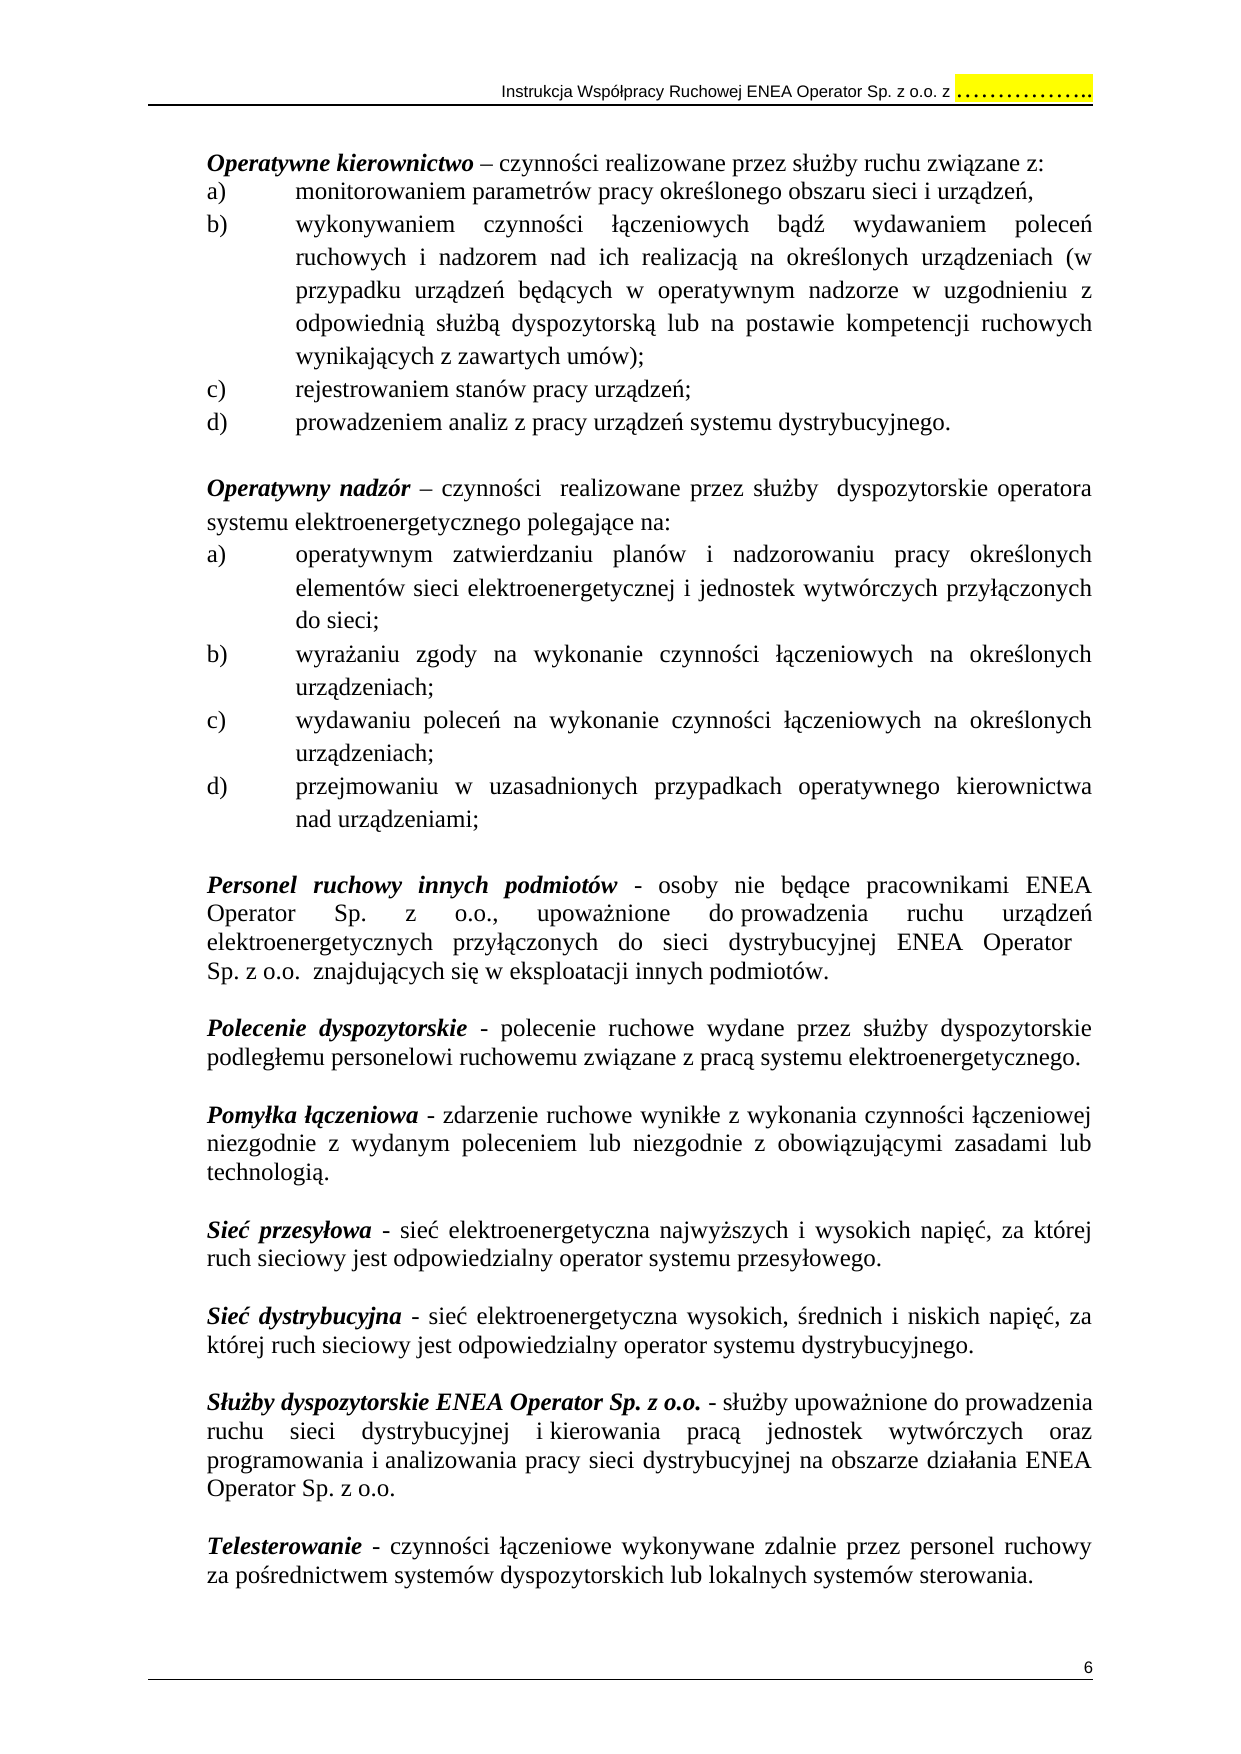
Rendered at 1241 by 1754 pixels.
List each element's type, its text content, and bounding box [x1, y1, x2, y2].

list przejmowaniu w uzasadnionych przypadkach operatywnego kierownictwa nad urządzeniami; [207, 771, 1093, 832]
text Personel ruchowy innych podmiotów - osoby nie będące pracownikami ENEA Operator Sp. z o.o., upoważnione do prowadzenia ruchu urządzeń elektroenergetycznych przyłączonych do sieci dystrybucyjnej ENEA Operator Sp. z o.o. znajdujących się w eksploatacji innych podmiotów. [207, 870, 1093, 985]
list wydawaniu poleceń na wykonanie czynności łączeniowych na określonych urządzeniach; [207, 705, 1093, 766]
list wyrażaniu zgody na wykonanie czynności łączeniowych na określonych urządzeniach; [207, 639, 1093, 700]
list monitorowaniem parametrów pracy określonego obszaru sieci i urządzeń, [207, 176, 1093, 205]
list prowadzeniem analiz z pracy urządzeń systemu dystrybucyjnego. [207, 407, 1093, 436]
text Telesterowanie - czynności łączeniowe wykonywane zdalnie przez personel ruchowy za pośrednictwem systemów dyspozytorskich lub lokalnych systemów sterowania. [207, 1531, 1093, 1588]
text Sieć przesyłowa - sieć elektroenergetyczna najwyższych i wysokich napięć, za której ruch sieciowy jest odpowiedzialny operator systemu przesyłowego. [207, 1215, 1093, 1272]
text Sieć dystrybucyjna - sieć elektroenergetyczna wysokich, średnich i niskich napięć, za której ruch sieciowy jest odpowiedzialny operator systemu dystrybucyjnego. [207, 1301, 1093, 1358]
list wykonywaniem czynności łączeniowych bądź wydawaniem poleceń ruchowych i nadzorem nad ich realizacją na określonych urządzeniach (w przypadku urządzeń będących w operatywnym nadzorze w uzgodnieniu z odpowiednią służbą dyspozytorską lub na postawie kompetencji ruchowych wynikających z zawartych umów); [207, 209, 1093, 370]
text Operatywne kierownictwo – czynności realizowane przez służby ruchu związane z: [207, 148, 1093, 176]
text Służby dyspozytorskie ENEA Operator Sp. z o.o. - służby upoważnione do prowadzenia ruchu sieci dystrybucyjnej i kierowania pracą jednostek wytwórczych oraz programowania i analizowania pracy sieci dystrybucyjnej na obszarze działania ENEA Operator Sp. z o.o. [207, 1387, 1093, 1502]
text Pomyłka łączeniowa - zdarzenie ruchowe wynikłe z wykonania czynności łączeniowej niezgodnie z wydanym poleceniem lub niezgodnie z obowiązującymi zasadami lub technologią. [207, 1100, 1093, 1186]
list rejestrowaniem stanów pracy urządzeń; [207, 374, 1093, 403]
list Operatywny nadzór – czynności realizowane przez służby dyspozytorskie operatora systemu elektroenergetycznego polegające na: [207, 473, 1093, 535]
text Polecenie dyspozytorskie - polecenie ruchowe wydane przez służby dyspozytorskie podległemu personelowi ruchowemu związane z pracą systemu elektroenergetycznego. [207, 1013, 1093, 1071]
list operatywnym zatwierdzaniu planów i nadzorowaniu pracy określonych elementów sieci elektroenergetycznej i jednostek wytwórczych przyłączonych do sieci; [207, 539, 1093, 634]
